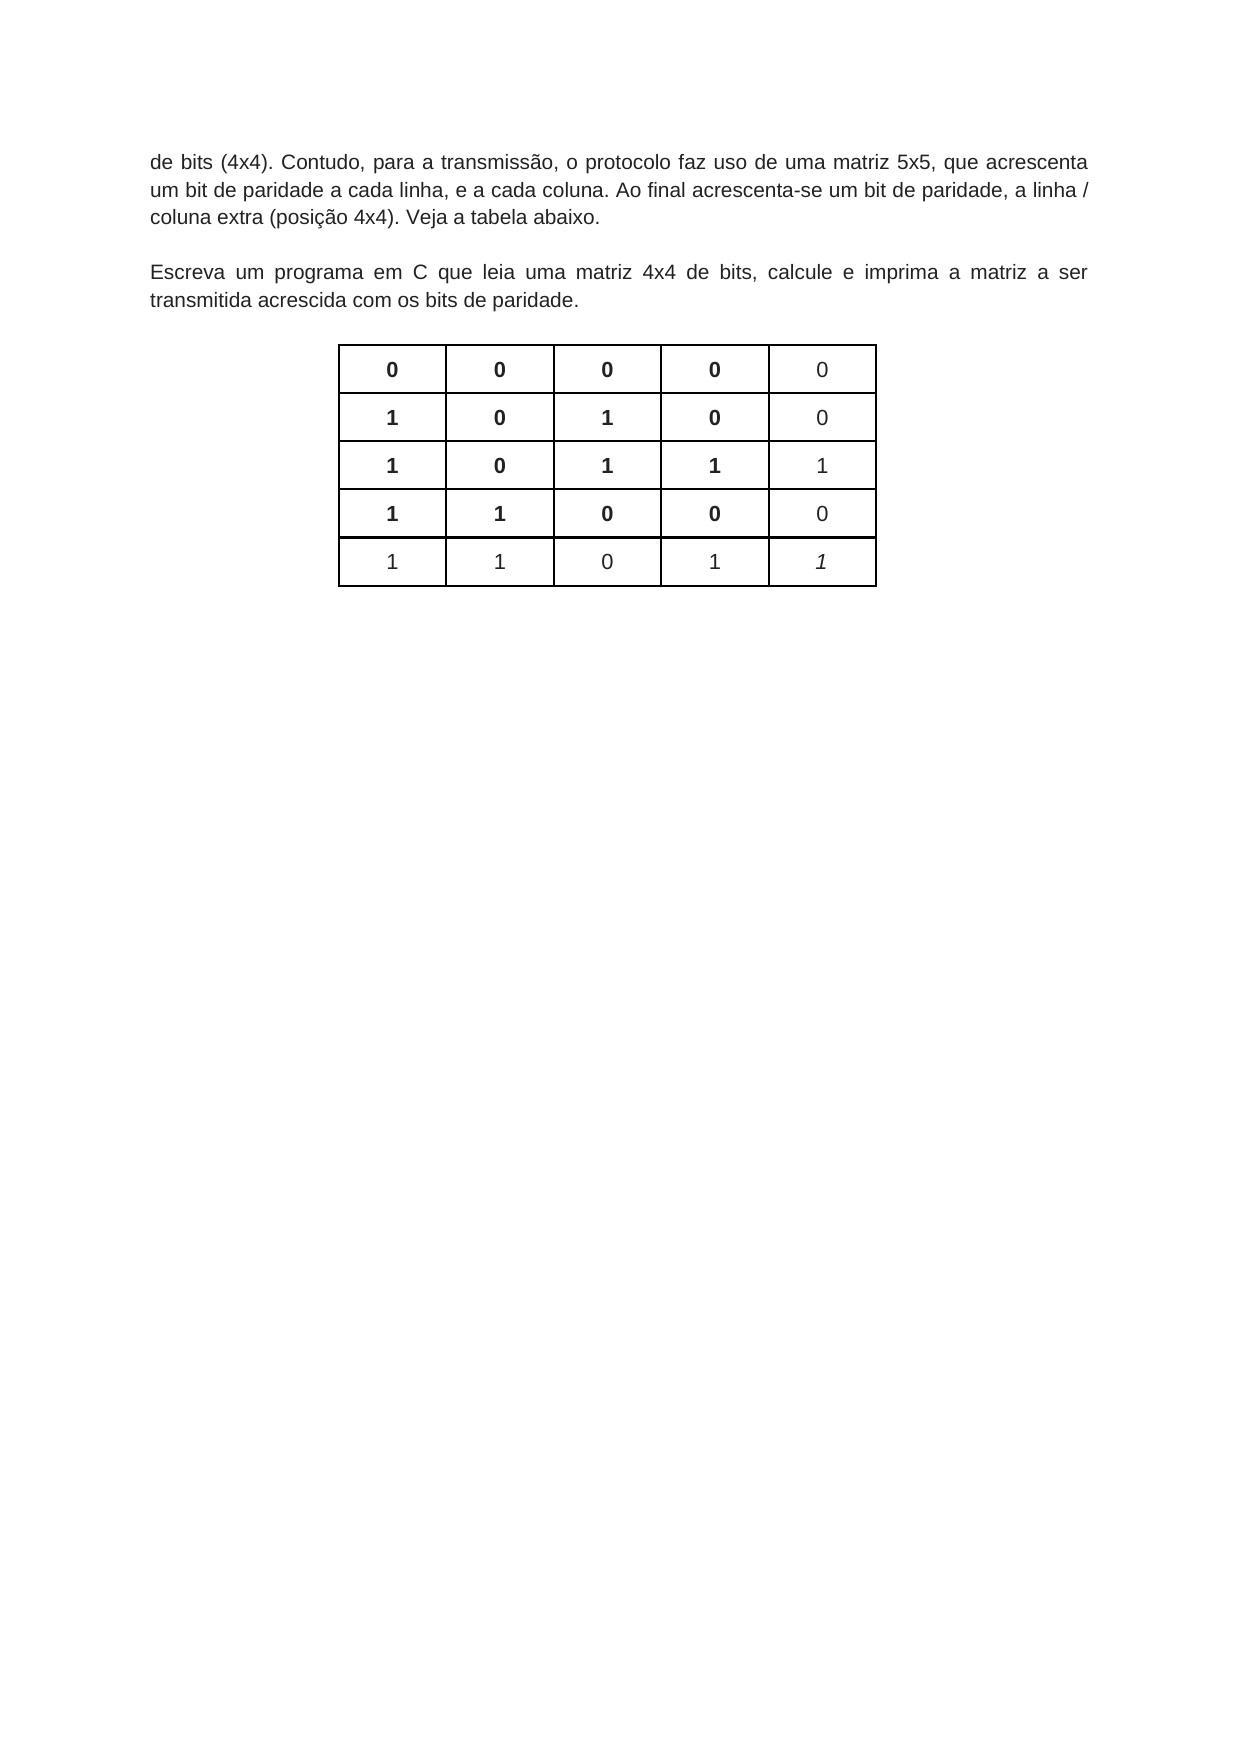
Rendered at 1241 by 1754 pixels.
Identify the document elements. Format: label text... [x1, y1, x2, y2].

table_cell 0 [662, 394, 768, 440]
table_cell 0 [555, 490, 660, 536]
table_cell 1 [340, 394, 445, 440]
table_cell 1 [555, 442, 660, 488]
table_cell 1 [340, 539, 445, 584]
text Escreva um programa em C que leia uma matriz 4x4 de bits, calcule e imprima a matriz a ser transmitida acrescida com os bits de paridade. [150, 260, 1090, 311]
table_cell 1 [662, 442, 768, 488]
table_cell 1 [662, 539, 768, 584]
table_header 0 [770, 346, 875, 392]
table_cell 1 [340, 490, 445, 536]
table_header 0 [447, 346, 553, 392]
table_cell 1 [447, 539, 553, 584]
table_header 0 [662, 346, 768, 392]
table_cell 0 [447, 442, 553, 488]
table_cell 1 [555, 394, 660, 440]
table_cell 0 [770, 394, 875, 440]
table_cell 1 [770, 539, 875, 584]
table_cell 0 [555, 539, 660, 584]
table_cell 1 [340, 442, 445, 488]
table_cell 0 [447, 394, 553, 440]
table_header 0 [555, 346, 660, 392]
table_cell 0 [662, 490, 768, 536]
table_header 0 [340, 346, 445, 392]
table_cell 1 [447, 490, 553, 536]
table_cell 1 [770, 442, 875, 488]
table_cell 0 [770, 490, 875, 536]
